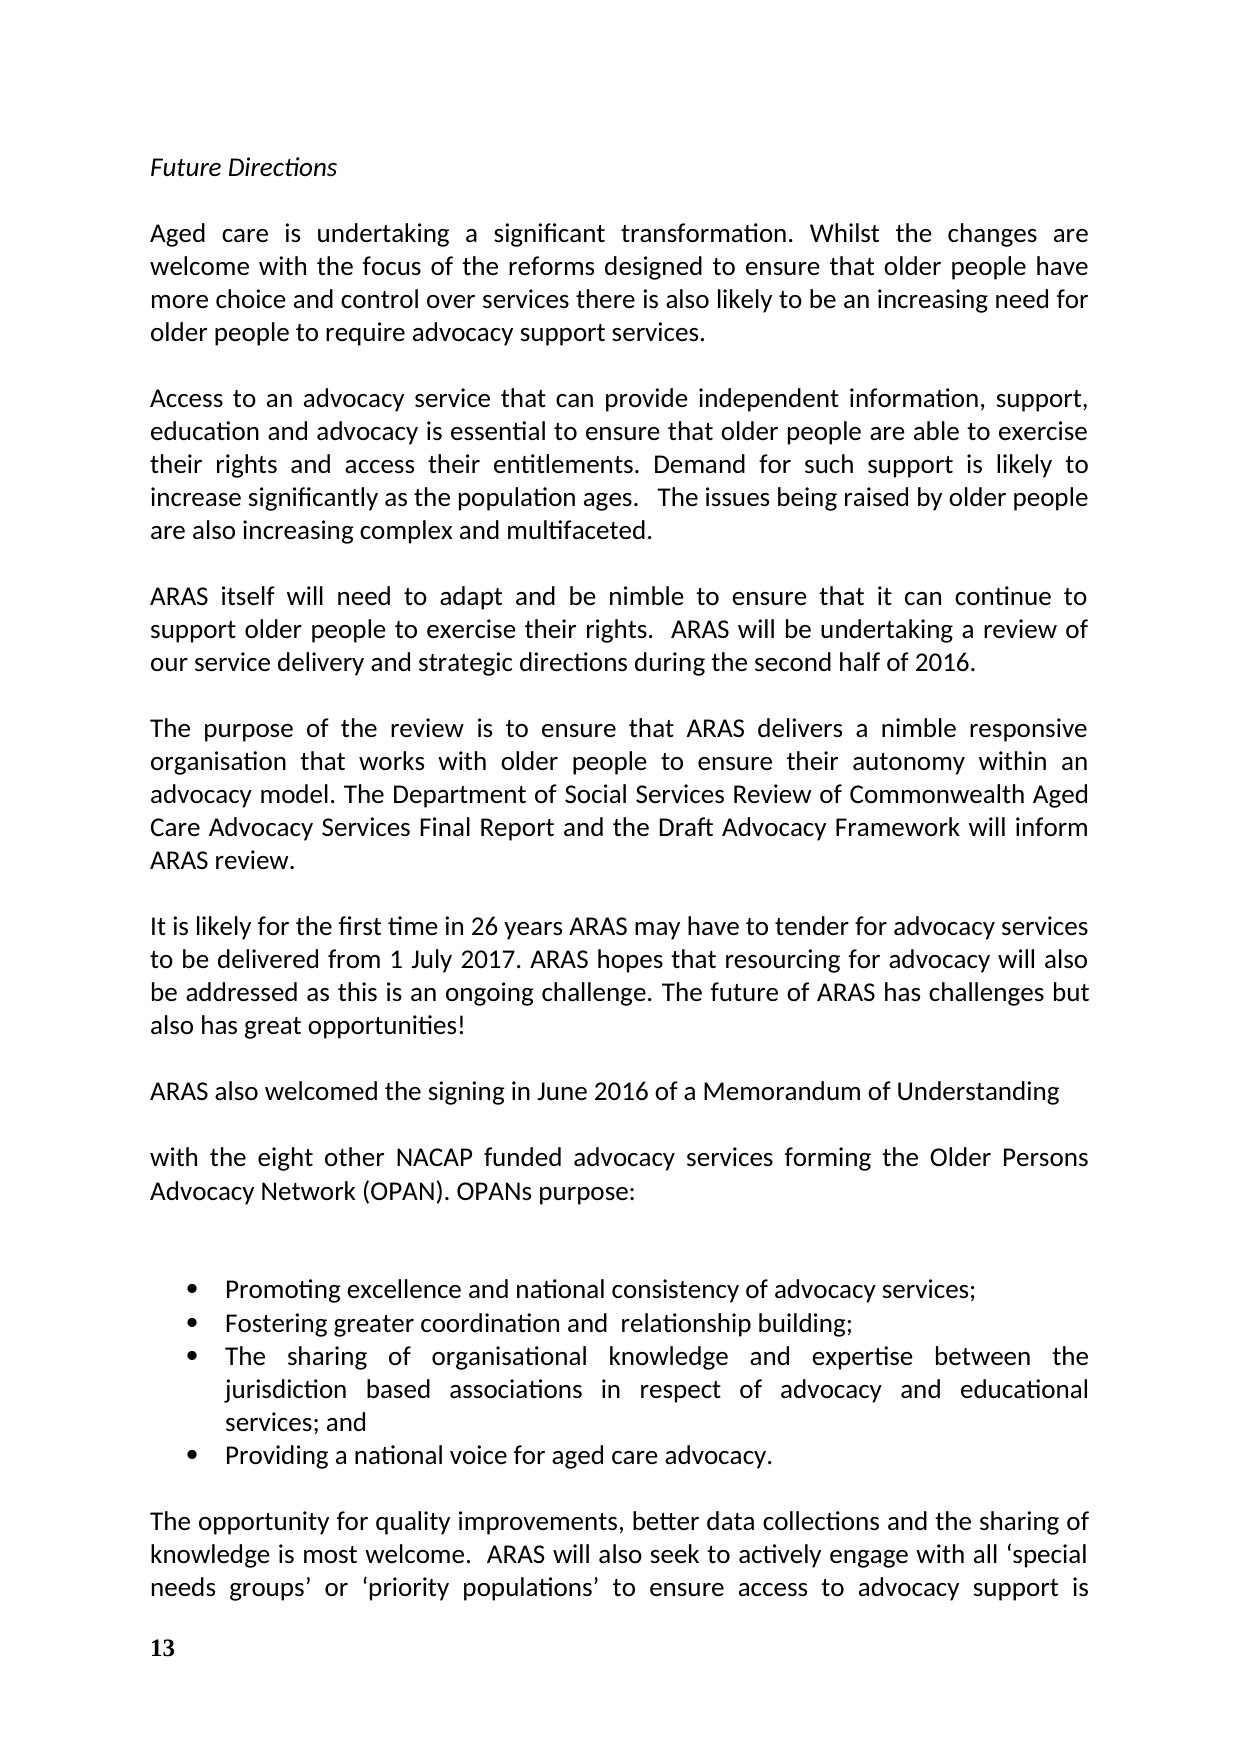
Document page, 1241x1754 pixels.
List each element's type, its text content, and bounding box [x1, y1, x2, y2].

text ARAS itself will need to adapt and be nimble to ensure that it can continue to support older people to exercise their rights. ARAS will be undertaking a review of our service delivery and strategic directions during the second half of 2016. [150, 579, 1090, 678]
list Fostering greater coordination and relationship building; [187, 1306, 1090, 1339]
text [150, 1504, 1090, 1603]
text Future Directions [150, 150, 1090, 183]
text Access to an advocacy service that can provide independent information, support, education and advocacy is essential to ensure that older people are able to exercise their rights and access their entitlements. Demand for such support is likely to increase significantly as the population ages. The issues being raised by older people are also increasing complex and multifaceted. [150, 381, 1090, 546]
text ARAS also welcomed the signing in June 2016 of a Memorandum of Understanding [150, 1074, 1090, 1108]
list The sharing of organisational knowledge and expertise between the jurisdiction based associations in respect of advocacy and educational services; and [187, 1339, 1090, 1438]
list Promoting excellence and national consistency of advocacy services; [187, 1273, 1090, 1306]
text The purpose of the review is to ensure that ARAS delivers a nimble responsive organisation that works with older people to ensure their autonomy within an advocacy model. The Department of Social Services Review of Commonwealth Aged Care Advocacy Services Final Report and the Draft Advocacy Framework will inform ARAS review. [150, 711, 1090, 876]
text It is likely for the first time in 26 years ARAS may have to tender for advocacy services to be delivered from 1 July 2017. ARAS hopes that resourcing for advocacy will also be addressed as this is an ongoing challenge. The future of ARAS has challenges but also has great opportunities! [150, 909, 1090, 1042]
text Aged care is undertaking a significant transformation. Whilst the changes are welcome with the focus of the reforms designed to ensure that older people have more choice and control over services there is also likely to be an increasing need for older people to require advocacy support services. [150, 216, 1090, 348]
list Providing a national voice for aged care advocacy. [187, 1438, 1090, 1471]
text with the eight other NACAP funded advocacy services forming the Older Persons Advocacy Network (OPAN). OPANs purpose: [150, 1141, 1090, 1207]
